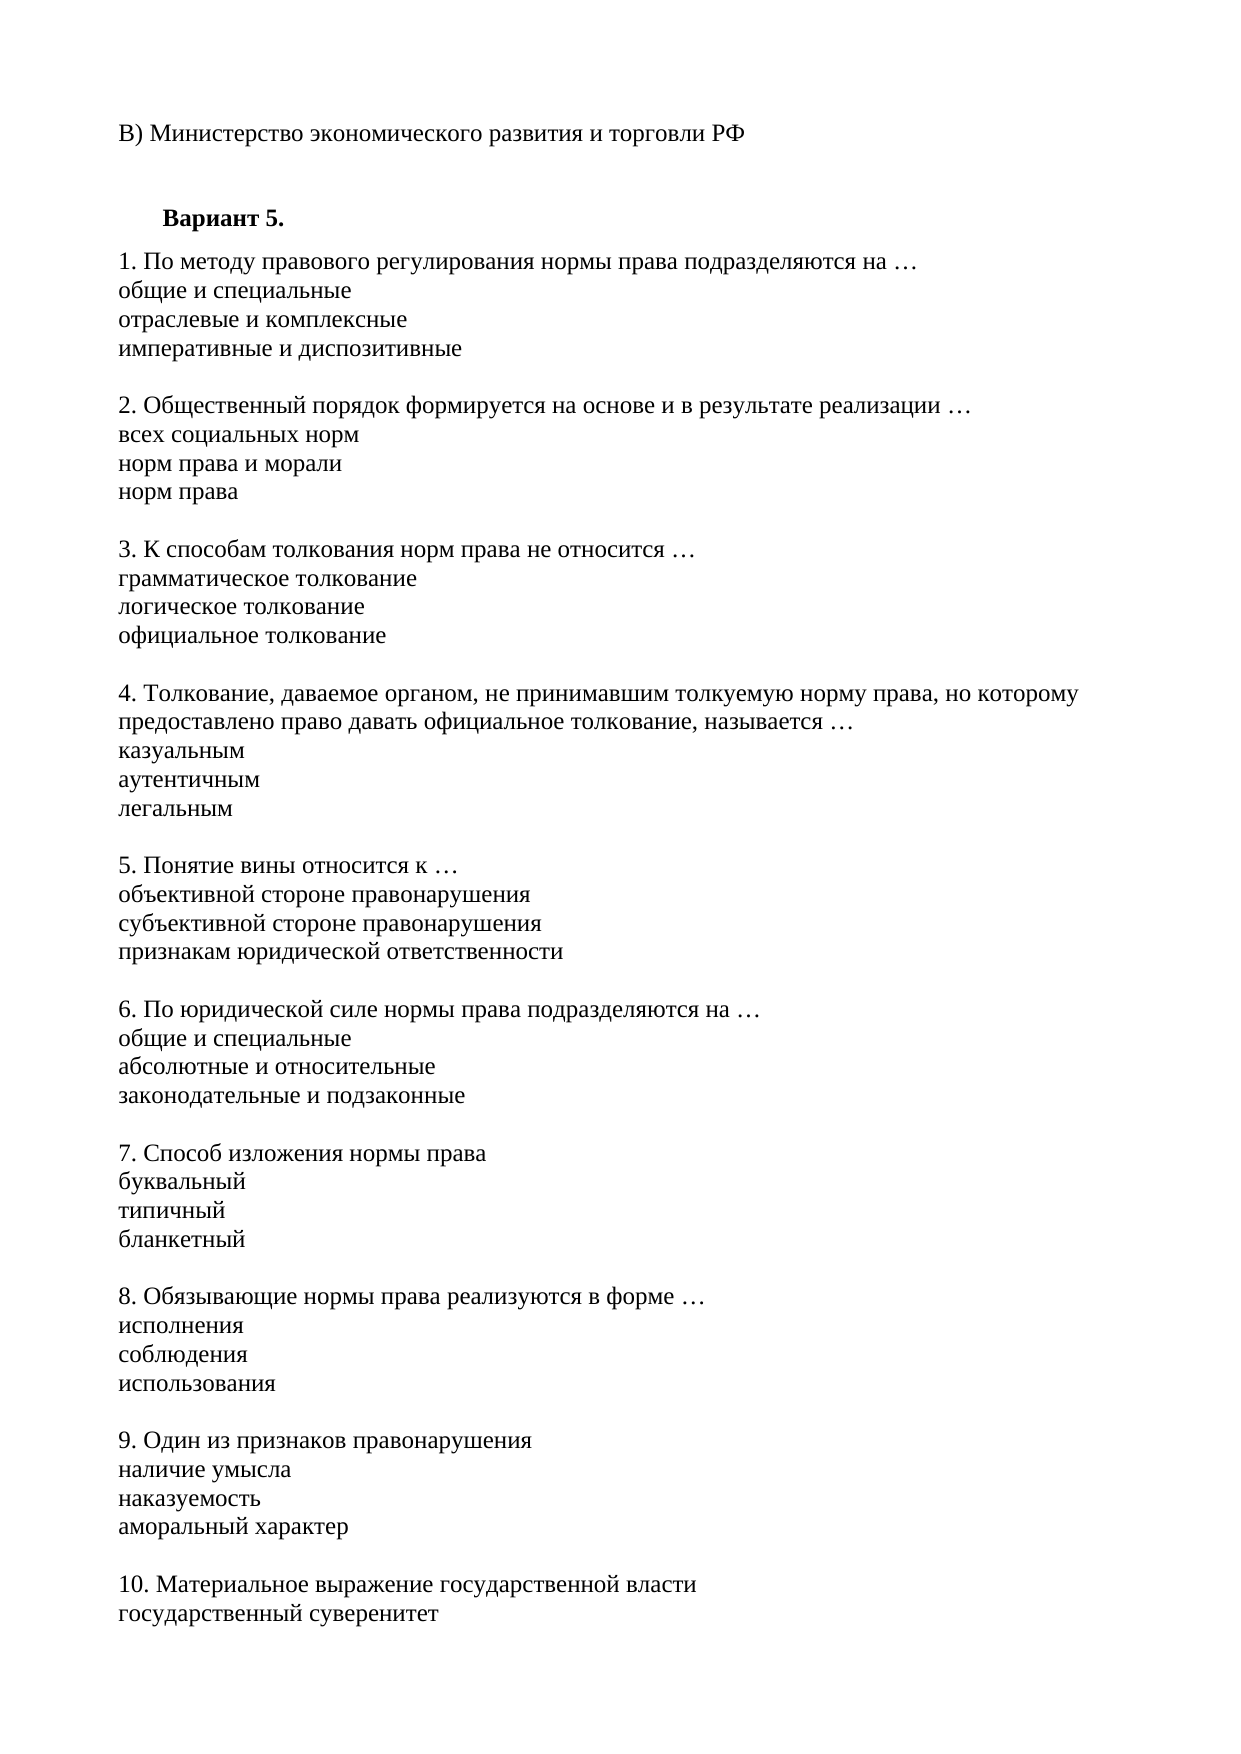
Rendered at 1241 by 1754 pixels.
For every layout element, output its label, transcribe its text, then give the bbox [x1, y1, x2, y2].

text 2. Общественный порядок формируется на основе и в результате реализации … [118, 390, 1122, 419]
text наказуемость [118, 1483, 1122, 1511]
text абсолютные и относительные [118, 1051, 1122, 1080]
text В) Министерство экономического развития и торговли РФ [118, 118, 1122, 147]
text 3. К способам толкования норм права не относится … [118, 534, 1122, 563]
text объективной стороне правонарушения [118, 879, 1122, 908]
text государственный суверенитет [118, 1598, 1122, 1626]
text 1. По методу правового регулирования нормы права подразделяются на … [118, 246, 1122, 275]
text 5. Понятие вины относится к … [118, 850, 1122, 879]
text аутентичным [118, 764, 1122, 793]
text законодательные и подзаконные [118, 1080, 1122, 1109]
text 7. Способ изложения нормы права [118, 1138, 1122, 1166]
text использования [118, 1368, 1122, 1396]
text бланкетный [118, 1224, 1122, 1253]
text общие и специальные [118, 275, 1122, 304]
text исполнения [118, 1310, 1122, 1339]
text субъективной стороне правонарушения [118, 908, 1122, 936]
text всех социальных норм [118, 419, 1122, 448]
text казуальным [118, 735, 1122, 764]
text буквальный [118, 1166, 1122, 1195]
text типичный [118, 1195, 1122, 1224]
text легальным [118, 793, 1122, 821]
text 8. Обязывающие нормы права реализуются в форме … [118, 1281, 1122, 1310]
text логическое толкование [118, 591, 1122, 620]
text 6. По юридической силе нормы права подразделяются на … [118, 994, 1122, 1023]
text наличие умысла [118, 1454, 1122, 1483]
text общие и специальные [118, 1023, 1122, 1051]
text Вариант 5. [118, 203, 1122, 232]
text признакам юридической ответственности [118, 936, 1122, 965]
text аморальный характер [118, 1511, 1122, 1540]
text 9. Один из признаков правонарушения [118, 1425, 1122, 1454]
text норм права и морали [118, 448, 1122, 476]
text норм права [118, 476, 1122, 505]
text 10. Материальное выражение государственной власти [118, 1569, 1122, 1598]
text 4. Толкование, даваемое органом, не принимавшим толкуемую норму права, но которому предоставлено право давать официальное толкование, называется … [118, 678, 1122, 735]
text отраслевые и комплексные [118, 304, 1122, 333]
text соблюдения [118, 1339, 1122, 1368]
text официальное толкование [118, 620, 1122, 649]
text императивные и диспозитивные [118, 333, 1122, 361]
text грамматическое толкование [118, 563, 1122, 591]
